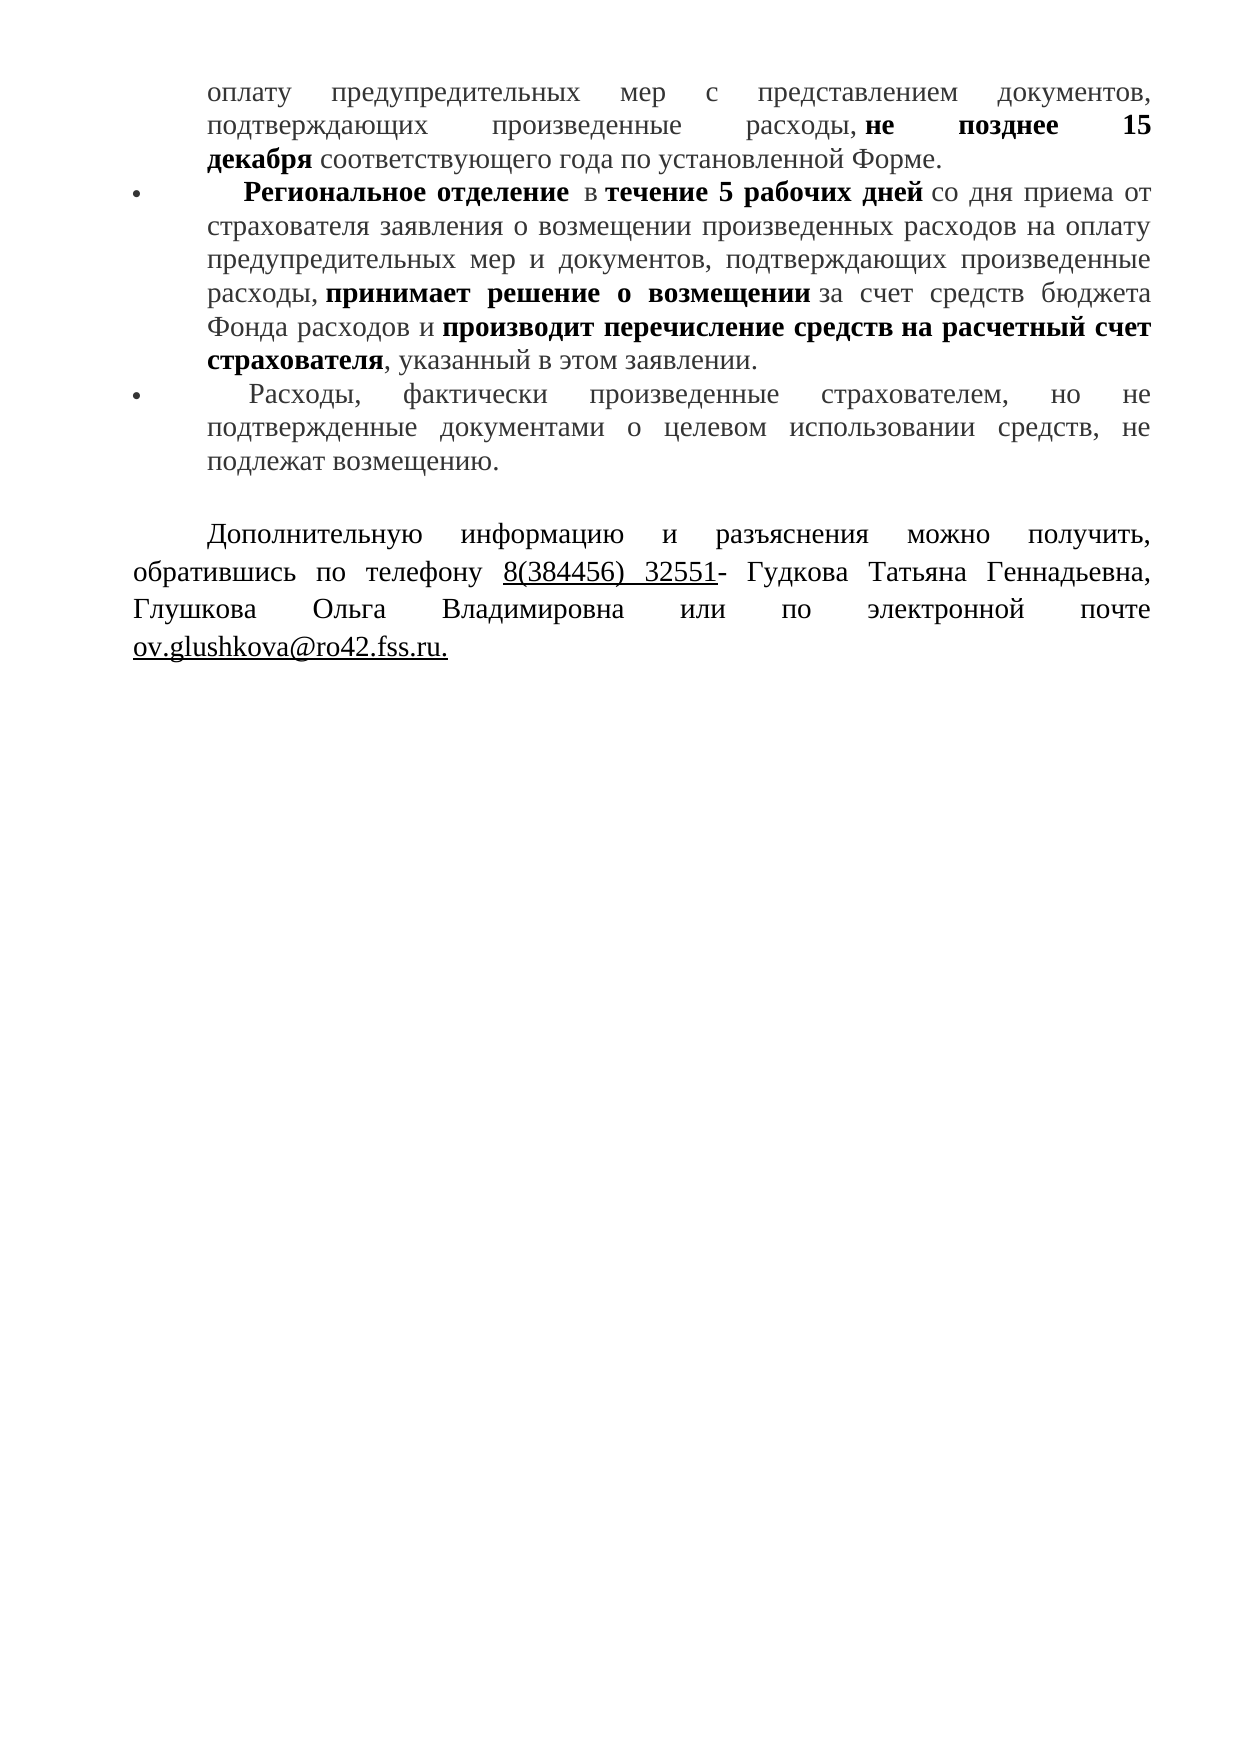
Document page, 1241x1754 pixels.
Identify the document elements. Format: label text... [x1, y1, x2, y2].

list Расходы, фактически произведенные страхователем, но не подтвержденные документами о целевом использовании средств, не подлежат возмещению. [133, 376, 1152, 476]
list Региональное отделение в течение 5 рабочих дней со дня приема от страхователя заявления о возмещении произведенных расходов на оплату предупредительных мер и документов, подтверждающих произведенные расходы, принимает решение о возмещении за счет средств бюджета Фонда расходов и производит перечисление средств на расчетный счет страхователя, указанный в этом заявлении. [133, 174, 1152, 376]
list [133, 74, 1152, 174]
text Дополнительную информацию и разъяснения можно получить, обратившись по телефону 8(384456) 32551- Гудкова Татьяна Геннадьевна, Глушкова Ольга Владимировна или по электронной почте ov.glushkova@ro42.fss.ru. [133, 514, 1152, 664]
